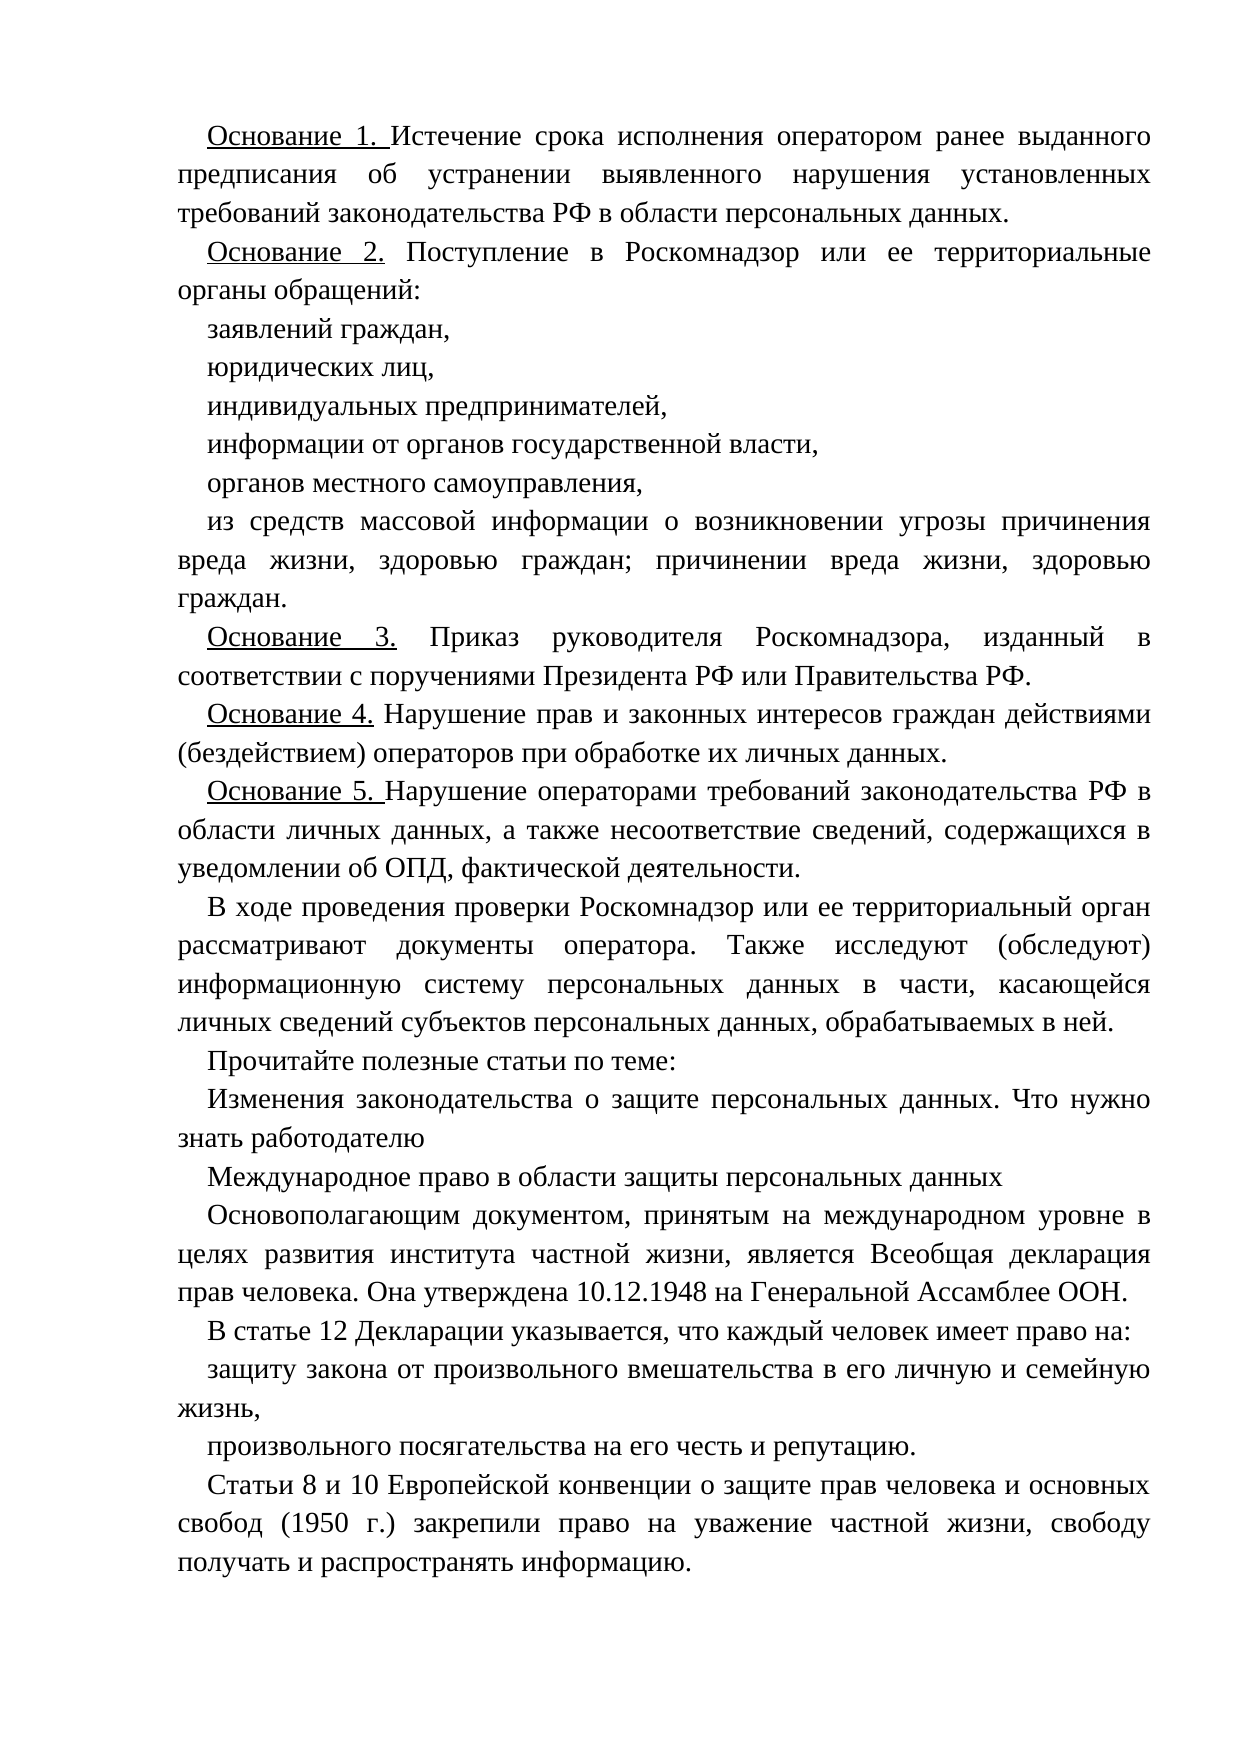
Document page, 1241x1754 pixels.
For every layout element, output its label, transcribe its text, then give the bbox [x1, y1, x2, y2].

text Основополагающим документом, принятым на международном уровне в целях развития института частной жизни, является Всеобщая декларация прав человека. Она утверждена 10.12.1948 на Генеральной Ассамблее ООН. [177, 1197, 1152, 1308]
text Статьи 8 и 10 Европейской конвенции о защите прав человека и основных свобод (1950 г.) закрепили право на уважение частной жизни, свободу получать и распространять информацию. [177, 1467, 1152, 1578]
text Международное право в области защиты персональных данных [177, 1159, 1152, 1192]
text Изменения законодательства о защите персональных данных. Что нужно знать работодателю [177, 1082, 1152, 1154]
text В статье 12 Декларации указывается, что каждый человек имеет право на: [177, 1313, 1152, 1346]
text Основание 1. Истечение срока исполнения оператором ранее выданного предписания об устранении выявленного нарушения установленных требований законодательства РФ в области персональных данных. [177, 118, 1152, 229]
text произвольного посягательства на его честь и репутацию. [177, 1428, 1152, 1462]
text Основание 3. Приказ руководителя Роскомнадзора, изданный в соответствии с поручениями Президента РФ или Правительства РФ. [177, 619, 1152, 691]
text Основание 4. Нарушение прав и законных интересов граждан действиями (бездействием) операторов при обработке их личных данных. [177, 696, 1152, 768]
text юридических лиц, [177, 349, 1152, 383]
text Прочитайте полезные статьи по теме: [177, 1043, 1152, 1077]
text Основание 2. Поступление в Роскомнадзор или ее территориальные органы обращений: [177, 234, 1152, 306]
text информации от органов государственной власти, [177, 426, 1152, 460]
text из средств массовой информации о возникновении угрозы причинения вреда жизни, здоровью граждан; причинении вреда жизни, здоровью граждан. [177, 503, 1152, 614]
text В ходе проведения проверки Роскомнадзор или ее территориальный орган рассматривают документы оператора. Также исследуют (обследуют) информационную систему персональных данных в части, касающейся личных сведений субъектов персональных данных, обрабатываемых в ней. [177, 889, 1152, 1038]
text защиту закона от произвольного вмешательства в его личную и семейную жизнь, [177, 1351, 1152, 1423]
text индивидуальных предпринимателей, [177, 388, 1152, 421]
text органов местного самоуправления, [177, 465, 1152, 498]
text Основание 5. Нарушение операторами требований законодательства РФ в области личных данных, а также несоответствие сведений, содержащихся в уведомлении об ОПД, фактической деятельности. [177, 773, 1152, 884]
text заявлений граждан, [177, 311, 1152, 344]
